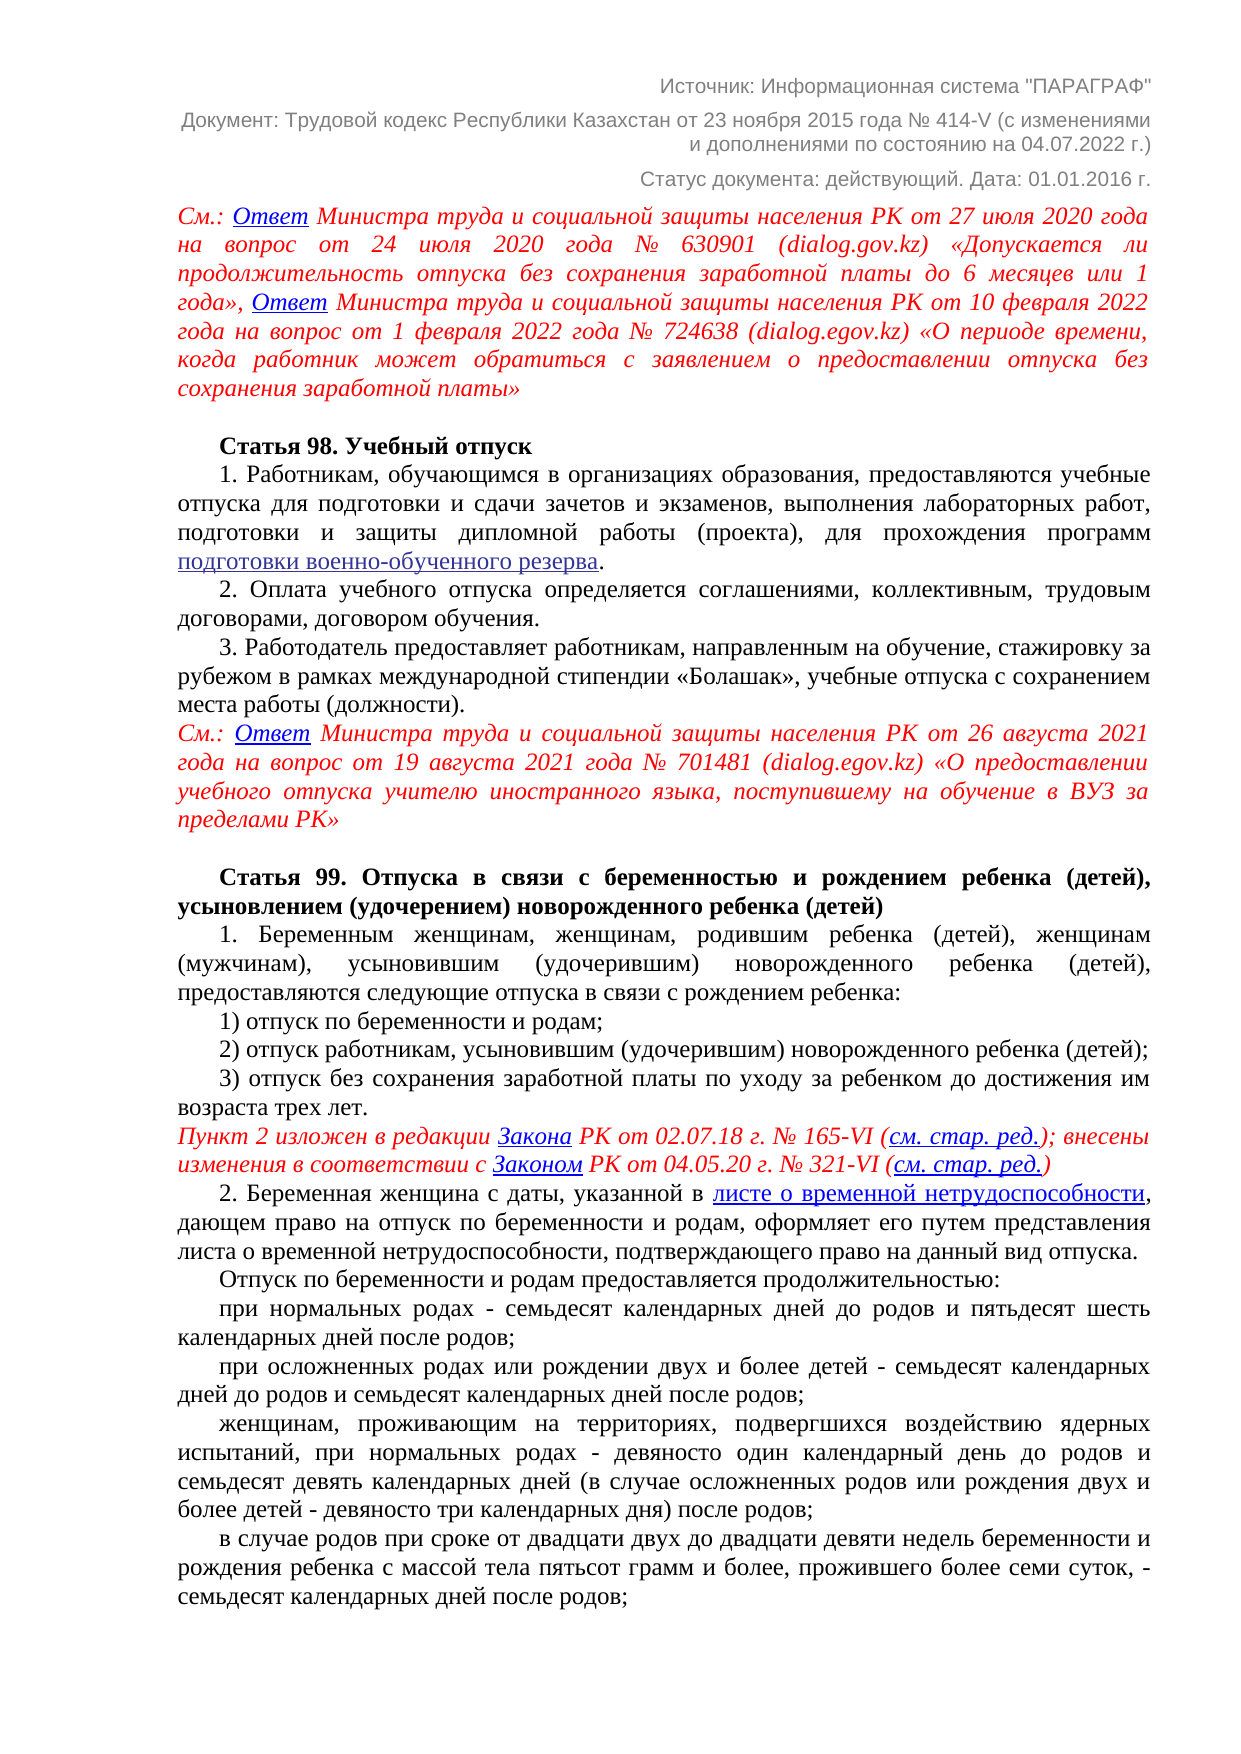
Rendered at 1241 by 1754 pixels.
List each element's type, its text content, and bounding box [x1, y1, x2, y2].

text при нормальных родах - семьдесят календарных дней до родов и пятьдесят шесть календарных дней после родов; [177, 1293, 1152, 1351]
text См.: Ответ Министра труда и социальной защиты населения РК от 27 июля 2020 года на вопрос от 24 июля 2020 года № 630901 (dialog.gov.kz) «Допускается ли продолжительность отпуска без сохранения заработной платы до 6 месяцев или 1 года», Ответ Министра труда и социальной защиты населения РК от 10 февраля 2022 года на вопрос от 1 февраля 2022 года № 724638 (dialog.egov.kz) «О периоде времени, когда работник может обратиться с заявлением о предоставлении отпуска без сохранения заработной платы» [177, 201, 1152, 402]
text Пункт 2 изложен в редакции Закона РК от 02.07.18 г. № 165-VI (см. стар. ред.); внесены изменения в соответствии с Законом РК от 04.05.20 г. № 321-VI (см. стар. ред.) [177, 1121, 1152, 1178]
text 2) отпуск работникам, усыновившим (удочерившим) новорожденного ребенка (детей); [177, 1034, 1152, 1063]
text 1. Работникам, обучающимся в организациях образования, предоставляются учебные отпуска для подготовки и сдачи зачетов и экзаменов, выполнения лабораторных работ, подготовки и защиты дипломной работы (проекта), для прохождения программ подготовки военно-обученного резерва. [177, 459, 1152, 574]
text 3) отпуск без сохранения заработной платы по уходу за ребенком до достижения им возраста трех лет. [177, 1063, 1152, 1121]
text в случае родов при сроке от двадцати двух до двадцати девяти недель беременности и рождения ребенка с массой тела пятьсот грамм и более, прожившего более семи суток, - семьдесят календарных дней после родов; [177, 1523, 1152, 1609]
text 1. Беременным женщинам, женщинам, родившим ребенка (детей), женщинам (мужчинам), усыновившим (удочерившим) новорожденного ребенка (детей), предоставляются следующие отпуска в связи с рождением ребенка: [177, 919, 1152, 1006]
text Статья 98. Учебный отпуск [177, 431, 1152, 459]
text 3. Работодатель предоставляет работникам, направленным на обучение, стажировку за рубежом в рамках международной стипендии «Болашак», учебные отпуска с сохранением места работы (должности). [177, 632, 1152, 718]
text Отпуск по беременности и родам предоставляется продолжительностью: [177, 1264, 1152, 1293]
text 2. Беременная женщина с даты, указанной в листе о временной нетрудоспособности, дающем право на отпуск по беременности и родам, оформляет его путем представления листа о временной нетрудоспособности, подтверждающего право на данный вид отпуска. [177, 1178, 1152, 1264]
text См.: Ответ Министра труда и социальной защиты населения РК от 26 августа 2021 года на вопрос от 19 августа 2021 года № 701481 (dialog.egov.kz) «О предоставлении учебного отпуска учителю иностранного языка, поступившему на обучение в ВУЗ за пределами РК» [177, 718, 1152, 833]
text 1) отпуск по беременности и родам; [177, 1006, 1152, 1034]
text при осложненных родах или рождении двух и более детей - семьдесят календарных дней до родов и семьдесят календарных дней после родов; [177, 1351, 1152, 1408]
text Статья 99. Отпуска в связи с беременностью и рождением ребенка (детей), усыновлением (удочерением) новорожденного ребенка (детей) [177, 862, 1152, 919]
text женщинам, проживающим на территориях, подвергшихся воздействию ядерных испытаний, при нормальных родах - девяносто один календарный день до родов и семьдесят девять календарных дней (в случае осложненных родов или рождения двух и более детей - девяносто три календарных дня) после родов; [177, 1408, 1152, 1523]
text 2. Оплата учебного отпуска определяется соглашениями, коллективным, трудовым договорами, договором обучения. [177, 574, 1152, 632]
